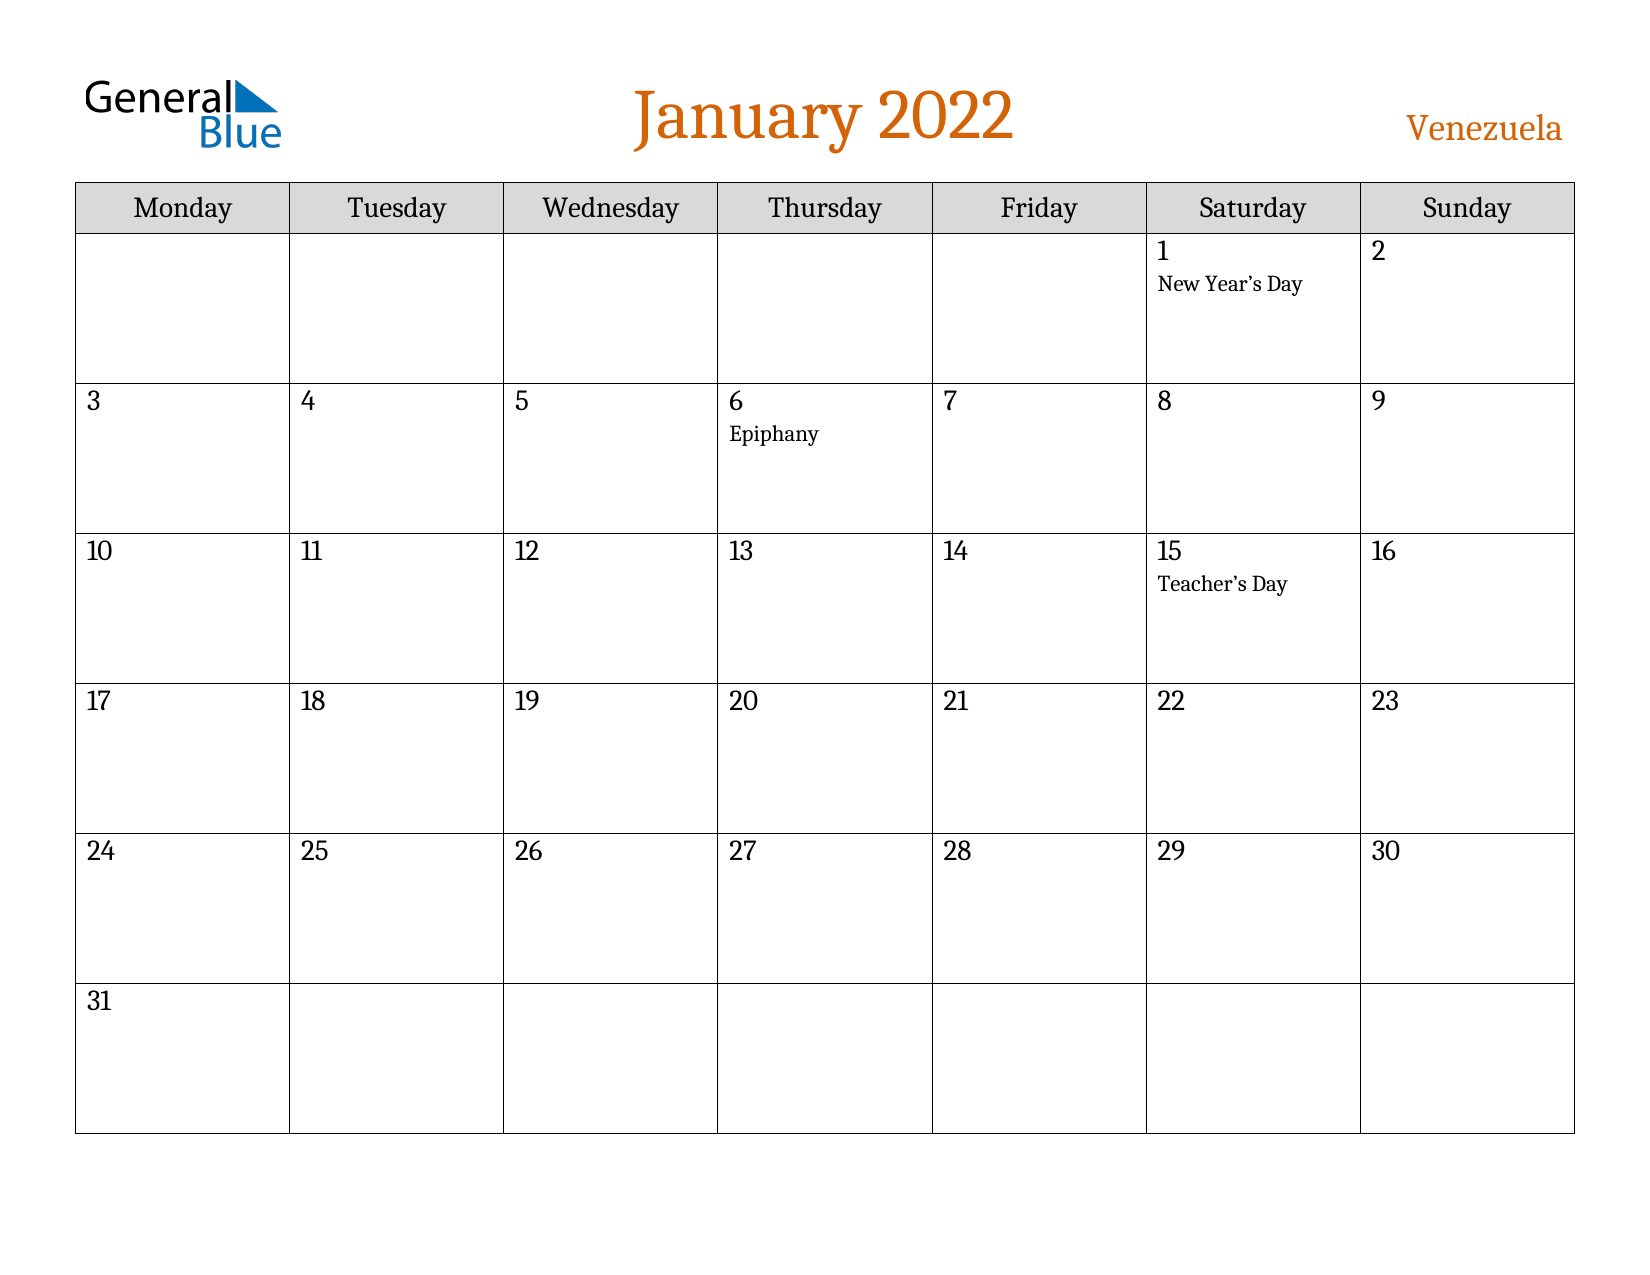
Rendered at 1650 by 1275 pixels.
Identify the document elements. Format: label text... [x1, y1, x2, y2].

table_cell 10 [76, 534, 289, 570]
table_cell [76, 570, 289, 683]
table_cell 5 [504, 384, 717, 420]
table_cell [1147, 420, 1360, 533]
table_cell 28 [933, 834, 1146, 870]
table_cell 22 [1147, 684, 1360, 720]
table_cell [290, 270, 503, 383]
table_cell Monday [76, 183, 289, 233]
table_cell 11 [290, 534, 503, 570]
table_cell 6 [718, 384, 932, 420]
table_cell Teacher’s Day [1147, 570, 1360, 683]
table_cell [1361, 984, 1574, 1020]
table_cell [1147, 1020, 1360, 1133]
table_cell [933, 870, 1146, 983]
table_cell 19 [504, 684, 717, 720]
table_cell 27 [718, 834, 932, 870]
table_cell [1361, 1020, 1574, 1133]
table_cell 9 [1361, 384, 1574, 420]
table_cell [1361, 570, 1574, 683]
table_cell [76, 420, 289, 533]
table_cell [290, 720, 503, 833]
table_cell [1147, 984, 1360, 1020]
table_cell [76, 870, 289, 983]
table_cell 31 [76, 984, 289, 1020]
table_cell [718, 570, 932, 683]
table_cell [504, 984, 717, 1020]
table_cell 12 [504, 534, 717, 570]
table_cell [1147, 720, 1360, 833]
table_cell Friday [933, 183, 1146, 233]
table_cell [290, 984, 503, 1020]
table_cell [504, 870, 717, 983]
table_cell [1361, 420, 1574, 533]
table_cell [504, 1020, 717, 1133]
table_cell [1361, 870, 1574, 983]
table_cell [718, 984, 932, 1020]
table_cell New Year’s Day [1147, 270, 1360, 383]
table_cell Wednesday [504, 183, 717, 233]
table_cell [718, 1020, 932, 1133]
table_cell 20 [718, 684, 932, 720]
table_cell [933, 420, 1146, 533]
table_cell [504, 720, 717, 833]
table_cell [290, 420, 503, 533]
table_header [76, 75, 503, 182]
table_cell 29 [1147, 834, 1360, 870]
table_cell 7 [933, 384, 1146, 420]
picture [86, 80, 281, 148]
table_cell [1361, 270, 1574, 383]
table_cell 18 [290, 684, 503, 720]
table_cell [933, 270, 1146, 383]
table_cell [718, 720, 932, 833]
table_cell [290, 1020, 503, 1133]
table_cell 15 [1147, 534, 1360, 570]
table_cell [76, 234, 289, 270]
table_cell [504, 234, 717, 270]
table_cell [290, 570, 503, 683]
table_header Venezuela [1146, 75, 1574, 182]
table_cell [718, 234, 932, 270]
table_cell [504, 270, 717, 383]
table_cell 14 [933, 534, 1146, 570]
table_cell [504, 420, 717, 533]
table_cell 1 [1147, 234, 1360, 270]
table_cell [718, 870, 932, 983]
table_cell 13 [718, 534, 932, 570]
table_cell [1147, 870, 1360, 983]
table_cell 21 [933, 684, 1146, 720]
table_cell 2 [1361, 234, 1574, 270]
table_cell [76, 270, 289, 383]
table_cell [933, 570, 1146, 683]
table_cell [76, 720, 289, 833]
table_cell [76, 1020, 289, 1133]
table_cell [1361, 720, 1574, 833]
table_cell Saturday [1147, 183, 1360, 233]
table_cell [718, 270, 932, 383]
table_cell 26 [504, 834, 717, 870]
table_cell 23 [1361, 684, 1574, 720]
table_cell [290, 870, 503, 983]
table_header January 2022 [504, 75, 1146, 182]
table_cell 30 [1361, 834, 1574, 870]
table_cell 16 [1361, 534, 1574, 570]
table_cell Epiphany [718, 420, 932, 533]
table_cell Sunday [1361, 183, 1574, 233]
table_cell 8 [1147, 384, 1360, 420]
table_cell 24 [76, 834, 289, 870]
table_cell [933, 720, 1146, 833]
table_cell 25 [290, 834, 503, 870]
table_cell 17 [76, 684, 289, 720]
table_cell [933, 984, 1146, 1020]
table_cell [933, 234, 1146, 270]
table_cell [290, 234, 503, 270]
table_cell [504, 570, 717, 683]
table_cell 4 [290, 384, 503, 420]
table_cell [933, 1020, 1146, 1133]
table_cell Tuesday [290, 183, 503, 233]
table_cell 3 [76, 384, 289, 420]
table_cell Thursday [718, 183, 932, 233]
